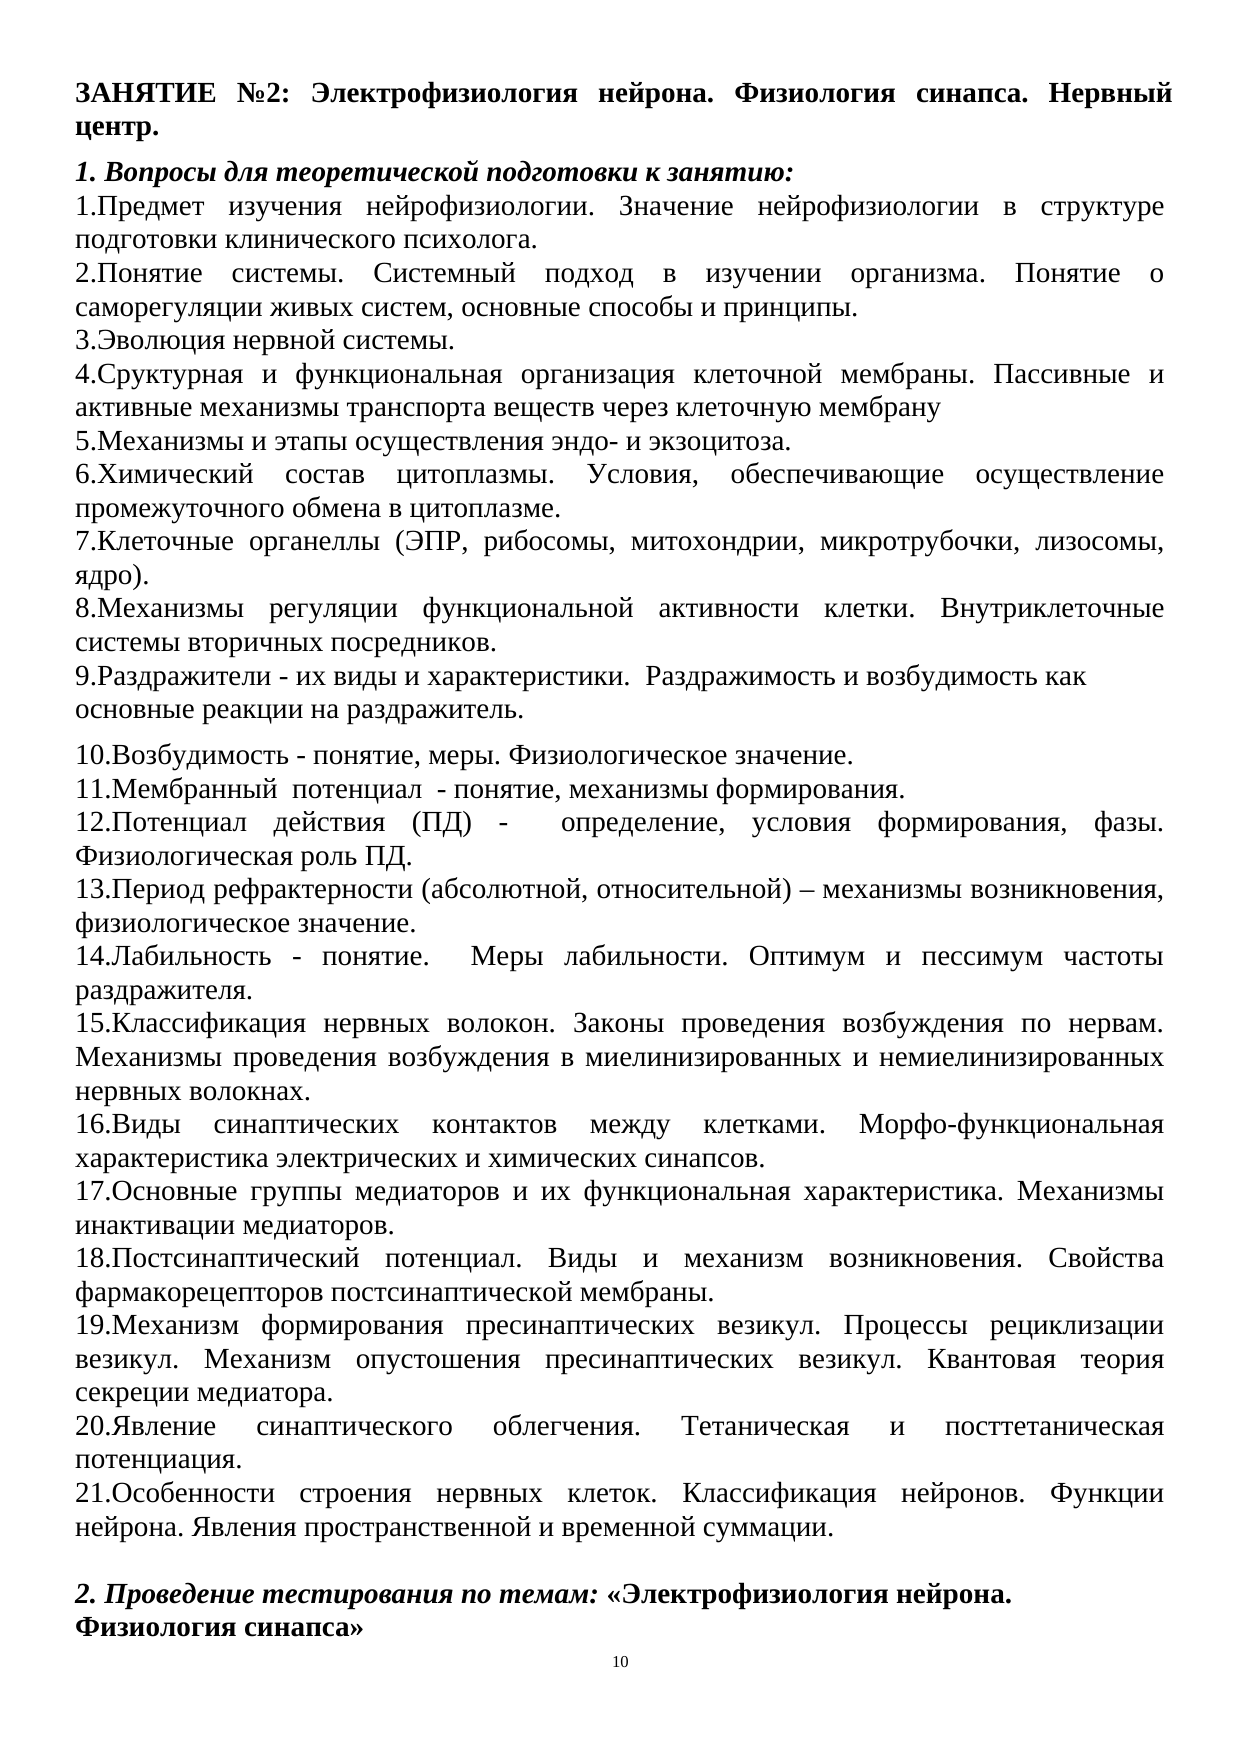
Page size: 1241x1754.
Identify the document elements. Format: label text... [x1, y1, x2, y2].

text 1.Предмет изучения нейрофизиологии. Значение нейрофизиологии в структуре подготовки клинического психолога. [75, 188, 1165, 255]
text 3.Эволюция нервной системы. [75, 322, 1165, 356]
text 21.Особенности строения нервных клеток. Классификация нейронов. Функции нейрона. Явления пространственной и временной суммации. [75, 1475, 1165, 1542]
text 2. Проведение тестирования по темам: «Электрофизиология нейрона. Физиология синапса» [75, 1576, 1165, 1643]
text 15.Классификация нервных волокон. Законы проведения возбуждения по нервам. Механизмы проведения возбуждения в миелинизированных и немиелинизированных нервных волокнах. [75, 1006, 1165, 1106]
text 6.Химический состав цитоплазмы. Условия, обеспечивающие осуществление промежуточного обмена в цитоплазме. [75, 456, 1165, 523]
text 17.Основные группы медиаторов и их функциональная характеристика. Механизмы инактивации медиаторов. [75, 1173, 1165, 1240]
text 20.Явление синаптического облегчения. Тетаническая и посттетаническая потенциация. [75, 1408, 1165, 1475]
text 10.Возбудимость - понятие, меры. Физиологическое значение. [75, 737, 1165, 771]
text 11.Мембранный потенциал - понятие, механизмы формирования. [75, 771, 1165, 804]
text 14.Лабильность - понятие. Меры лабильности. Оптимум и пессимум частоты раздражителя. [75, 938, 1165, 1006]
text ЗАНЯТИЕ №2: Электрофизиология нейрона. Физиология синапса. Нервный центр. [75, 75, 1174, 142]
text 18.Постсинаптический потенциал. Виды и механизм возникновения. Свойства фармакорецепторов постсинаптической мембраны. [75, 1240, 1165, 1307]
text 2.Понятие системы. Системный подход в изучении организма. Понятие о саморегуляции живых систем, основные способы и принципы. [75, 255, 1165, 322]
text 19.Механизм формирования пресинаптических везикул. Процессы рециклизации везикул. Механизм опустошения пресинаптических везикул. Квантовая теория секреции медиатора. [75, 1307, 1165, 1408]
text 5.Механизмы и этапы осуществления эндо- и экзоцитоза. [75, 423, 1165, 456]
text 4.Сруктурная и функциональная организация клеточной мембраны. Пассивные и активные механизмы транспорта веществ через клеточную мембрану [75, 356, 1165, 423]
text 13.Период рефрактерности (абсолютной, относительной) – механизмы возникновения, физиологическое значение. [75, 871, 1165, 938]
text 9.Раздражители - их виды и характеристики. Раздражимость и возбудимость как основные реакции на раздражитель. [75, 658, 1165, 725]
text 12.Потенциал действия (ПД) - определение, условия формирования, фазы. Физиологическая роль ПД. [75, 804, 1165, 871]
text 16.Виды синаптических контактов между клетками. Морфо-функциональная характеристика электрических и химических синапсов. [75, 1106, 1165, 1173]
text 1. Вопросы для теоретической подготовки к занятию: [75, 154, 1165, 188]
text 8.Механизмы регуляции функциональной активности клетки. Внутриклеточные системы вторичных посредников. [75, 591, 1165, 658]
text 7.Клеточные органеллы (ЭПР, рибосомы, митохондрии, микротрубочки, лизосомы, ядро). [75, 523, 1165, 591]
